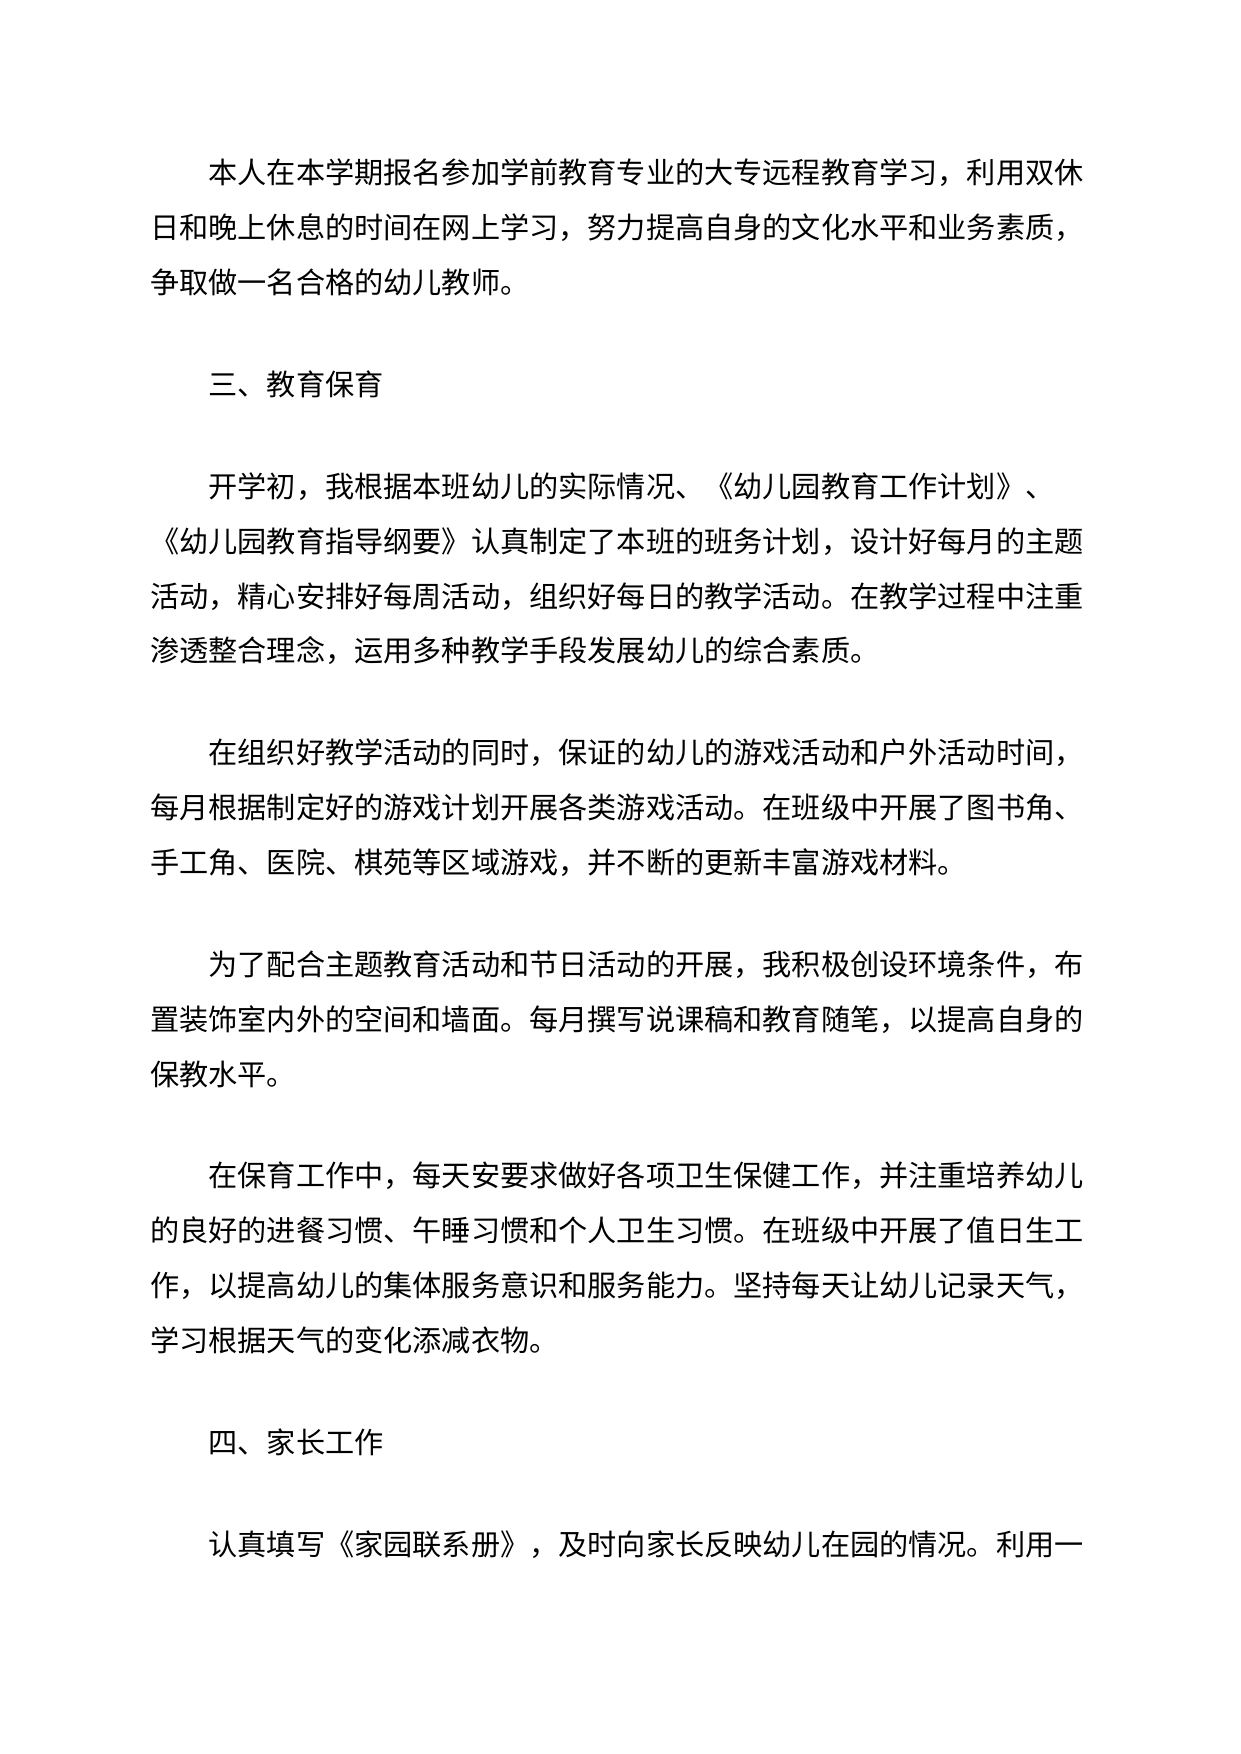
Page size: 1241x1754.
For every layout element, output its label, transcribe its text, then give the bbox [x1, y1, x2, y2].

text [150, 1521, 1090, 1563]
text 三、教育保育 [150, 362, 1090, 404]
text 在组织好教学活动的同时，保证的幼儿的游戏活动和户外活动时间，每月根据制定好的游戏计划开展各类游戏活动。在班级中开展了图书角、手工角、医院、棋苑等区域游戏，并不断的更新丰富游戏材料。 [150, 730, 1090, 882]
text 本人在本学期报名参加学前教育专业的大专远程教育学习，利用双休日和晚上休息的时间在网上学习，努力提高自身的文化水平和业务素质，争取做一名合格的幼儿教师。 [150, 150, 1090, 302]
text 在保育工作中，每天安要求做好各项卫生保健工作，并注重培养幼儿的良好的进餐习惯、午睡习惯和个人卫生习惯。在班级中开展了值日生工作，以提高幼儿的集体服务意识和服务能力。坚持每天让幼儿记录天气，学习根据天气的变化添减衣物。 [150, 1153, 1090, 1360]
text 开学初，我根据本班幼儿的实际情况、《幼儿园教育工作计划》、《幼儿园教育指导纲要》认真制定了本班的班务计划，设计好每月的主题活动，精心安排好每周活动，组织好每日的教学活动。在教学过程中注重渗透整合理念，运用多种教学手段发展幼儿的综合素质。 [150, 463, 1090, 670]
text 四、家长工作 [150, 1419, 1090, 1462]
text 为了配合主题教育活动和节日活动的开展，我积极创设环境条件，布置装饰室内外的空间和墙面。每月撰写说课稿和教育随笔，以提高自身的保教水平。 [150, 941, 1090, 1093]
